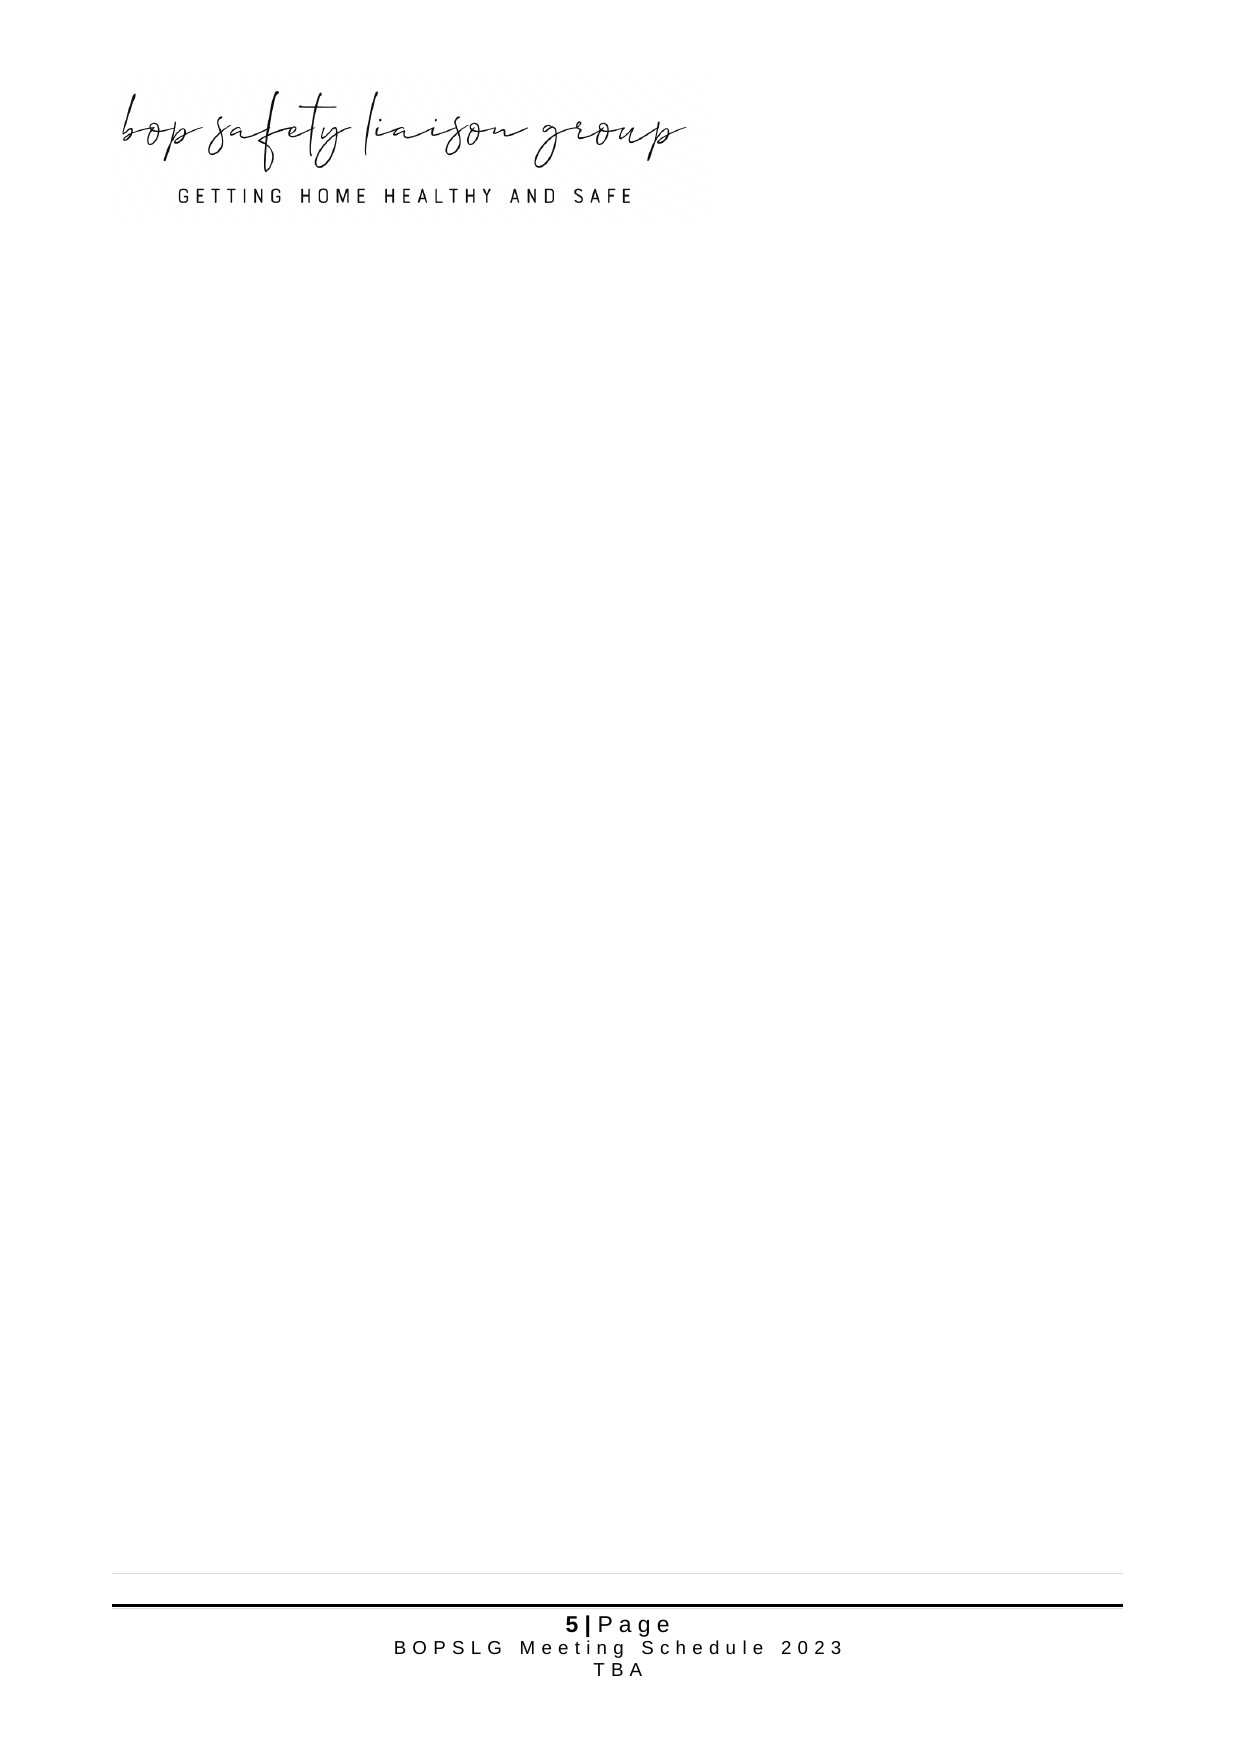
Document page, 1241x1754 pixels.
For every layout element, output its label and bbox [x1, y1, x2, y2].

picture [112, 73, 710, 220]
